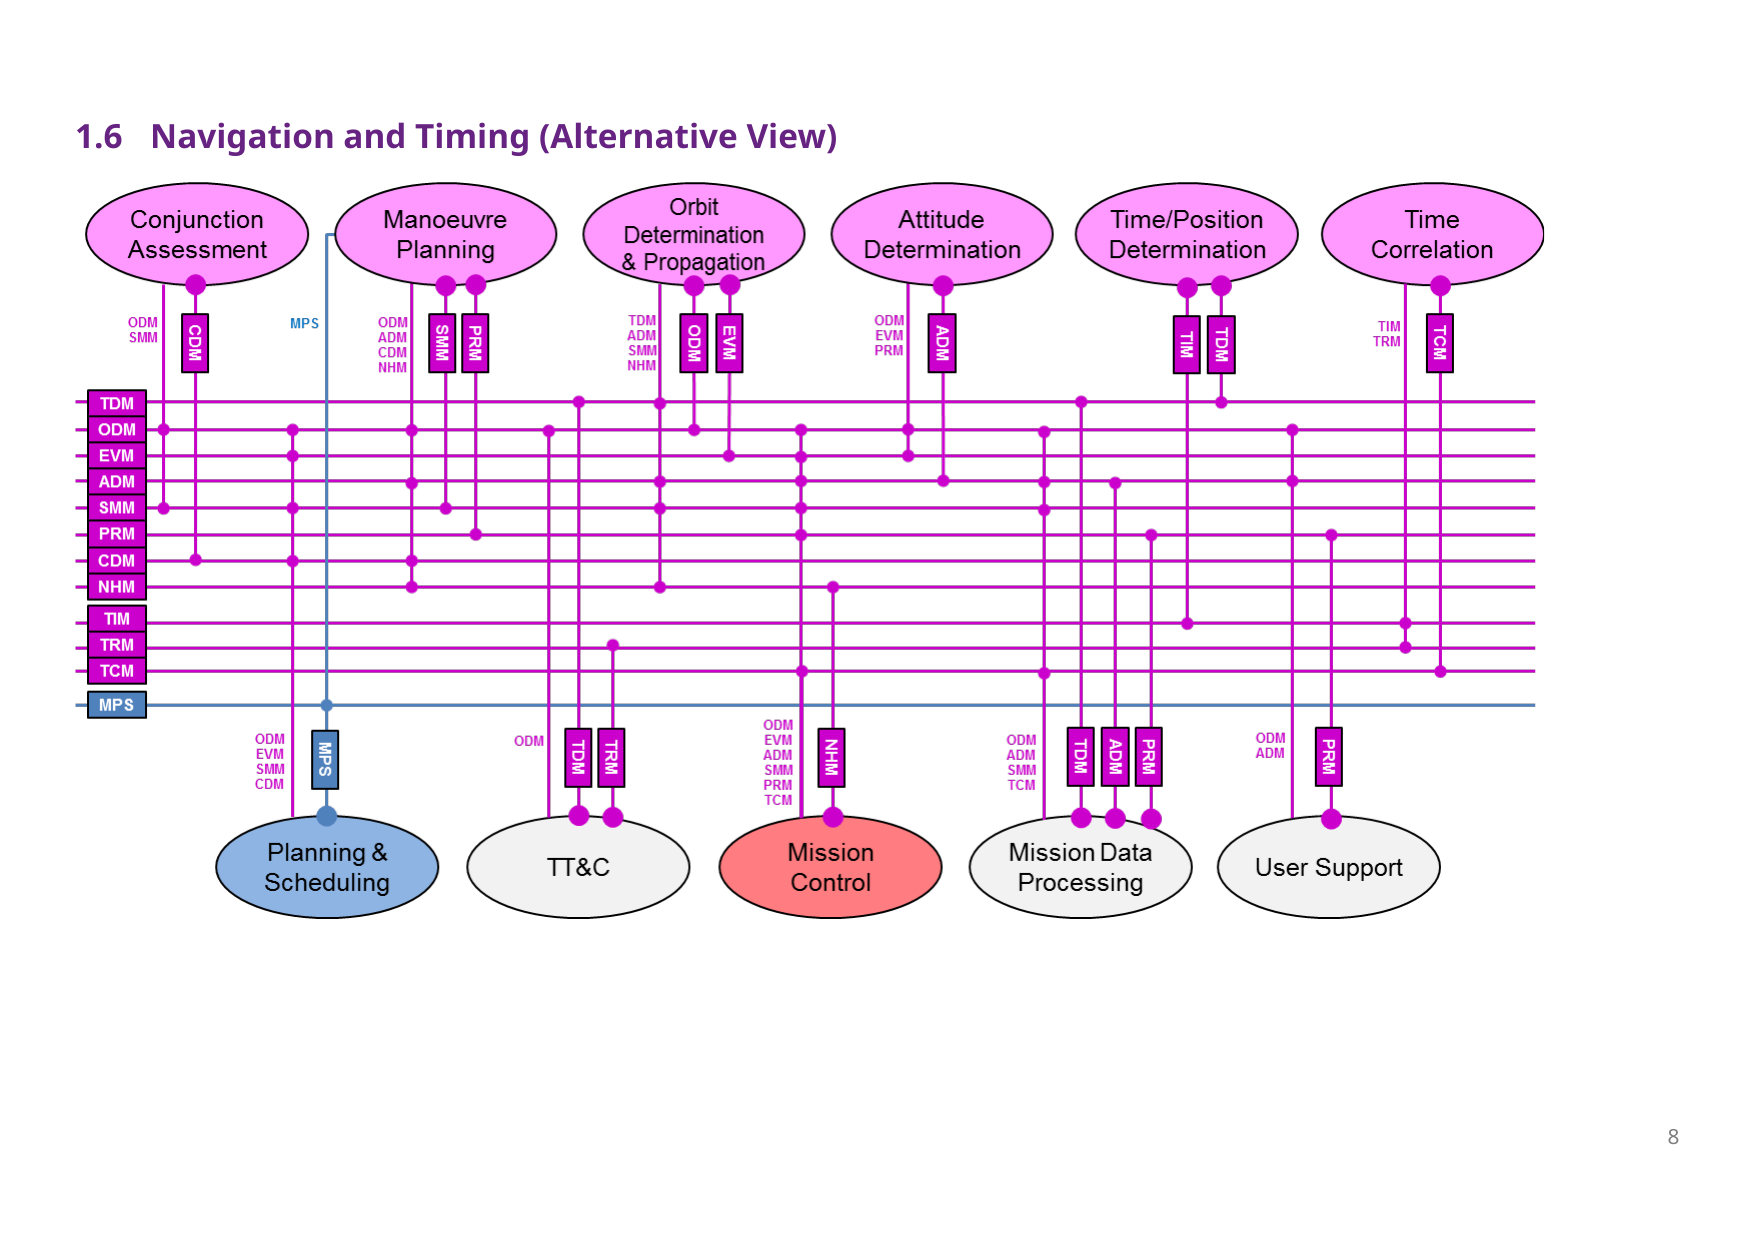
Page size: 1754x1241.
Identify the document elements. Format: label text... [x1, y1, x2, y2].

subtitle Navigation and Timing (Alternative View) [75, 112, 1679, 158]
picture [75, 182, 1545, 919]
